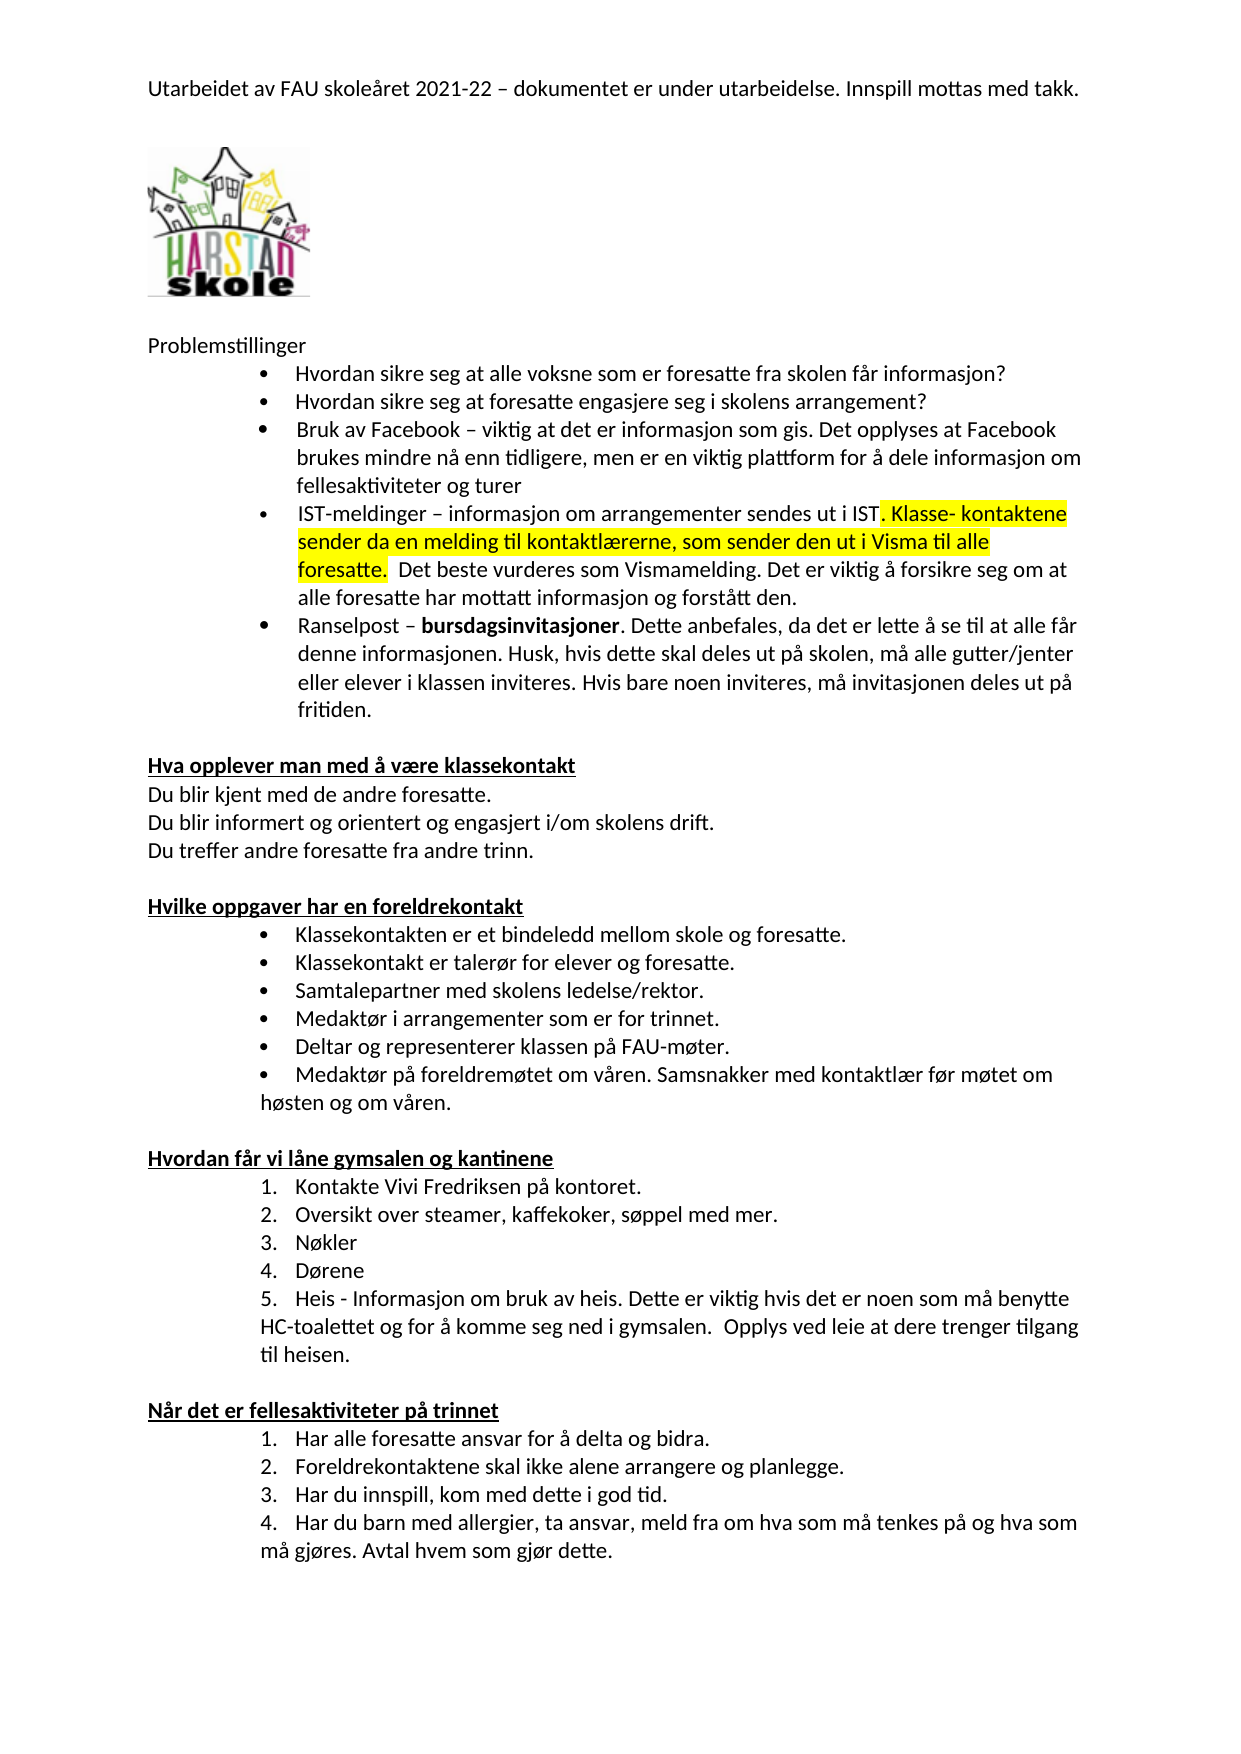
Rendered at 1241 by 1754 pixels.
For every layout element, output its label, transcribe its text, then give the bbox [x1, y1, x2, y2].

list IST-meldinger – informasjon om arrangementer sendes ut i IST. Klasse- kontaktene sender da en melding til kontaktlærerne, som sender den ut i Visma til alle foresatte. Det beste vurderes som Vismamelding. Det er viktig å forsikre seg om at alle foresatte har mottatt informasjon og forstått den. [260, 499, 1093, 612]
text Du blir kjent med de andre foresatte. [148, 780, 1093, 808]
text Du blir informert og orientert og engasjert i/om skolens drift. [148, 808, 1093, 836]
list Foreldrekontaktene skal ikke alene arrangere og planlegge. [260, 1452, 1093, 1480]
list Har du innspill, kom med dette i god tid. [260, 1480, 1093, 1508]
list Bruk av Facebook – viktig at det er informasjon som gis. Det opplyses at Facebook brukes mindre nå enn tidligere, men er en viktig plattform for å dele informasjon om fellesaktiviteter og turer [259, 415, 1093, 499]
text Du treffer andre foresatte fra andre trinn. [148, 836, 1093, 864]
text Når det er fellesaktiviteter på trinnet [148, 1396, 1093, 1424]
list Dørene [260, 1256, 1093, 1284]
list Medaktør på foreldremøtet om våren. Samsnakker med kontaktlær før møtet om høsten og om våren. [260, 1060, 1093, 1116]
list Klassekontakten er et bindeledd mellom skole og foresatte. [260, 920, 1093, 948]
list Heis - Informasjon om bruk av heis. Dette er viktig hvis det er noen som må benytte HC-toalettet og for å komme seg ned i gymsalen. Opplys ved leie at dere trenger tilgang til heisen. [260, 1284, 1093, 1368]
list Har du barn med allergier, ta ansvar, meld fra om hva som må tenkes på og hva som må gjøres. Avtal hvem som gjør dette. [260, 1508, 1093, 1564]
list Nøkler [260, 1228, 1093, 1256]
list Samtalepartner med skolens ledelse/rektor. [260, 976, 1093, 1004]
list Kontakte Vivi Fredriksen på kontoret. [260, 1172, 1093, 1200]
list Ranselpost – bursdagsinvitasjoner. Dette anbefales, da det er lette å se til at alle får denne informasjonen. Husk, hvis dette skal deles ut på skolen, må alle gutter/jenter eller elever i klassen inviteres. Hvis bare noen inviteres, må invitasjonen deles ut på fritiden. [260, 612, 1093, 724]
picture [147, 147, 311, 298]
text Hva opplever man med å være klassekontakt [148, 752, 1093, 780]
text Hvordan får vi låne gymsalen og kantinene [148, 1144, 1093, 1172]
list Hvordan sikre seg at alle voksne som er foresatte fra skolen får informasjon? [260, 359, 1093, 387]
text Problemstillinger [148, 331, 1093, 359]
list Oversikt over steamer, kaffekoker, søppel med mer. [260, 1200, 1093, 1228]
list Hvordan sikre seg at foresatte engasjere seg i skolens arrangement? [260, 387, 1093, 415]
text Hvilke oppgaver har en foreldrekontakt [148, 892, 1093, 920]
list Klassekontakt er talerør for elever og foresatte. [260, 948, 1093, 976]
list Deltar og representerer klassen på FAU-møter. [260, 1032, 1093, 1060]
list Har alle foresatte ansvar for å delta og bidra. [260, 1424, 1093, 1452]
list Medaktør i arrangementer som er for trinnet. [260, 1004, 1093, 1032]
